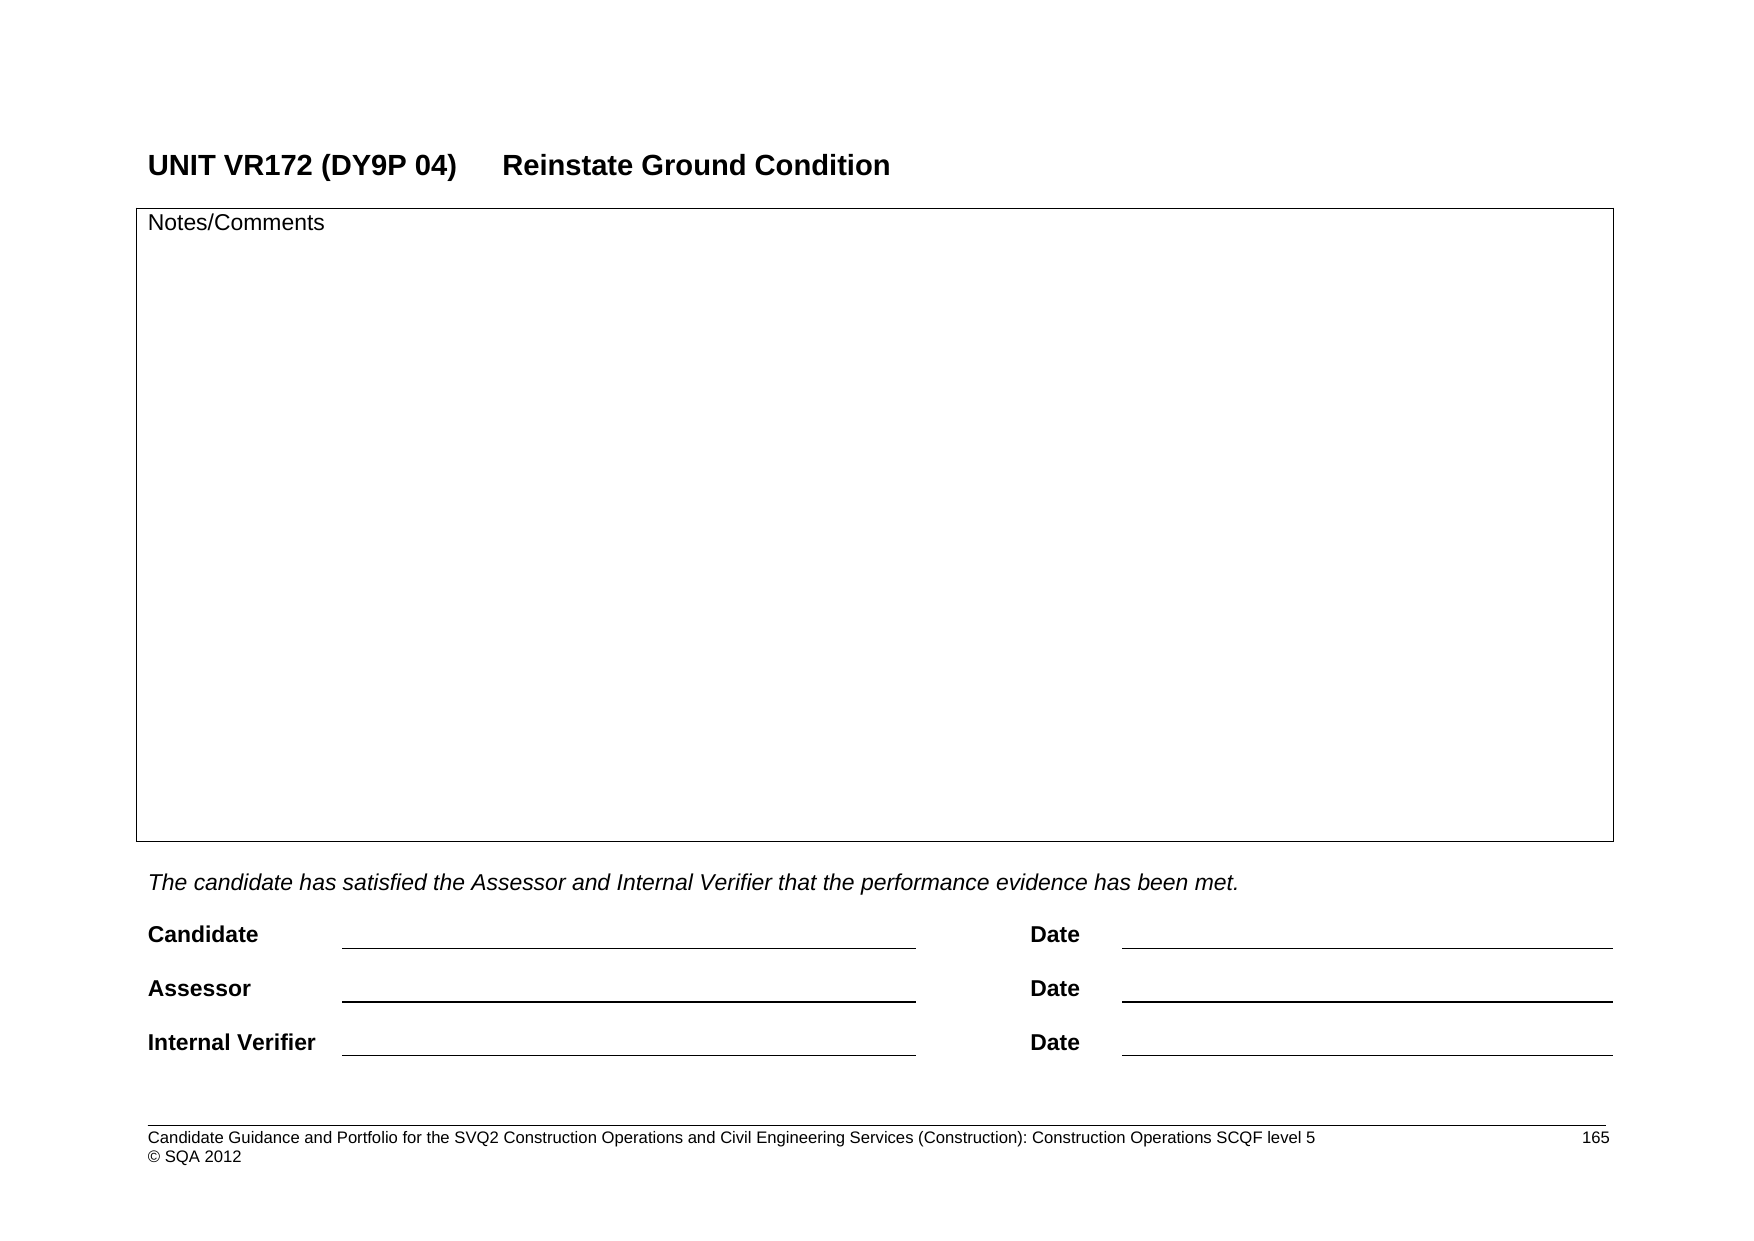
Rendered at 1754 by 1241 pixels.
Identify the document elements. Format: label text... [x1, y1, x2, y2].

text The candidate has satisfied the Assessor and Internal Verifier that the performance evidence has been met. [148, 868, 1606, 895]
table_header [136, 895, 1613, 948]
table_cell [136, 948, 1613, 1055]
text UNIT VR172 (DY9P 04) Reinstate Ground Condition [148, 148, 1606, 181]
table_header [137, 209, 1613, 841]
